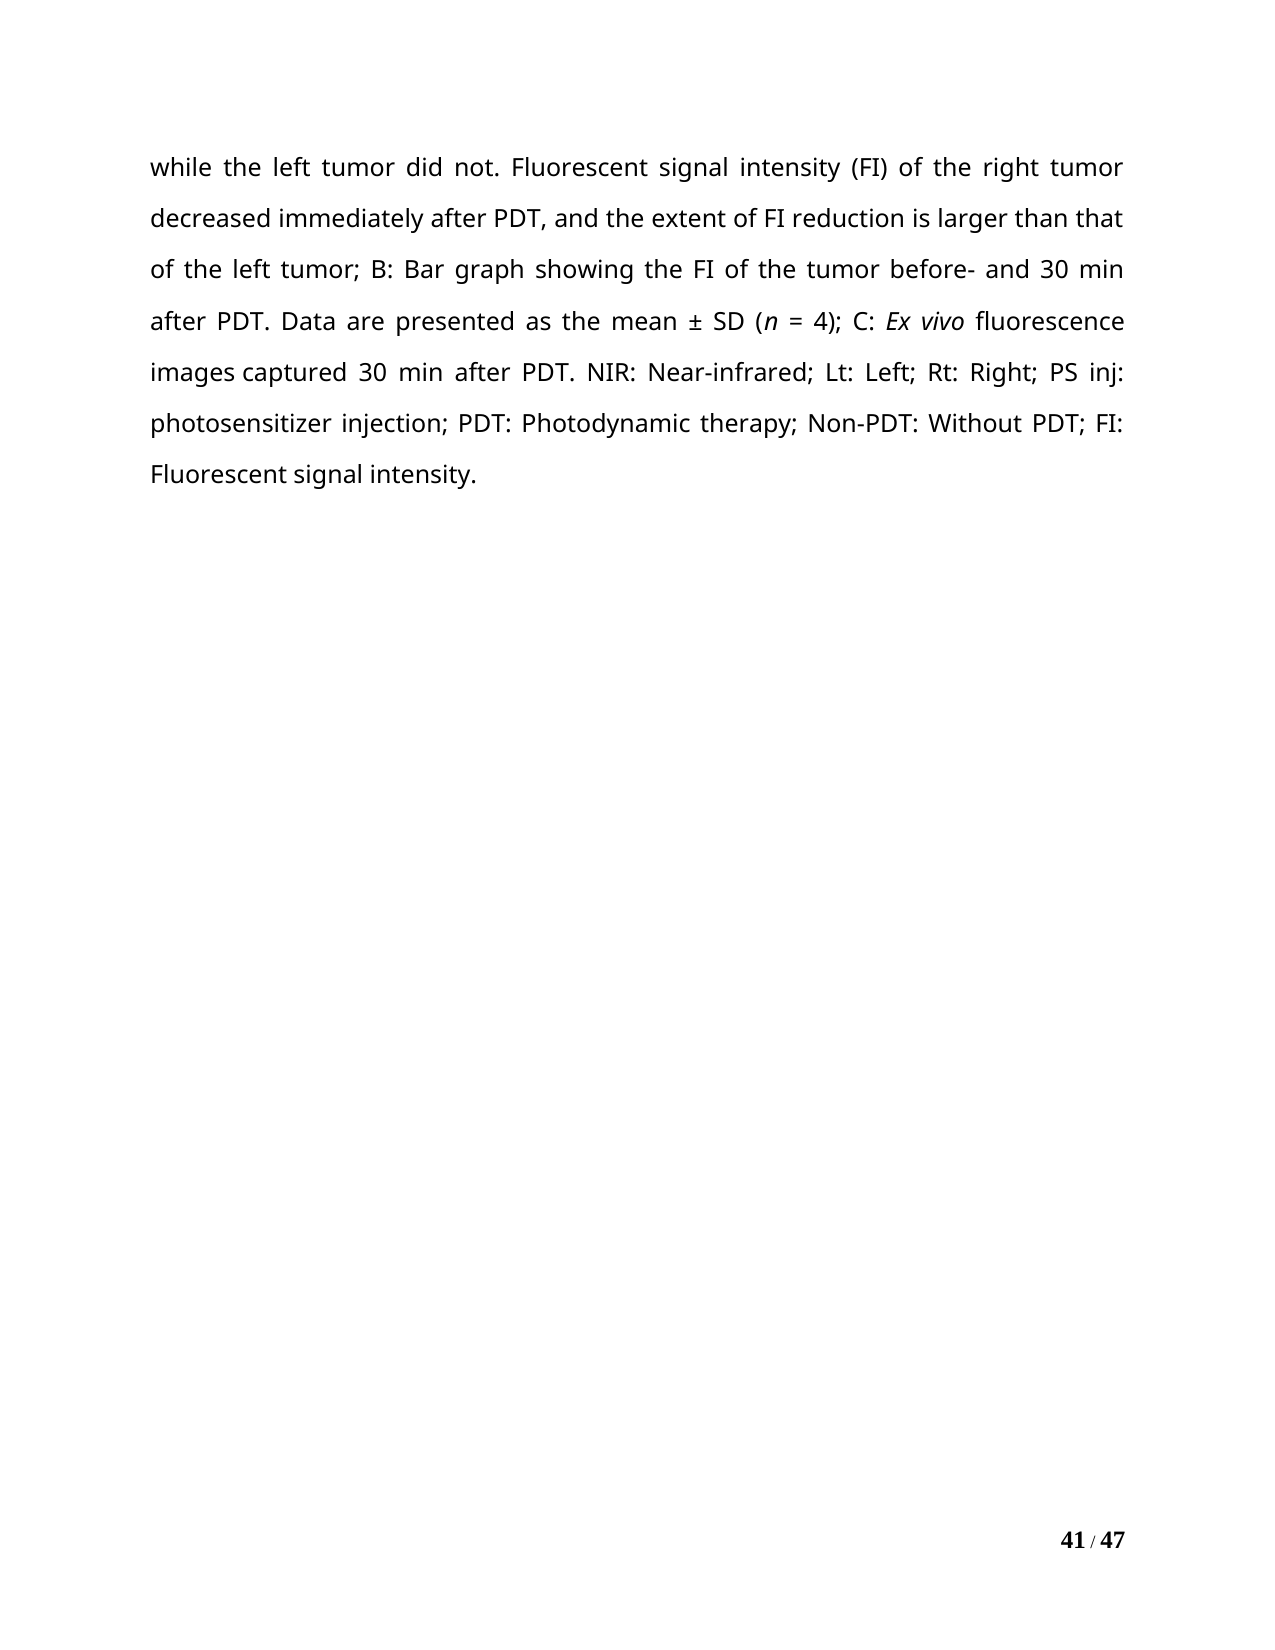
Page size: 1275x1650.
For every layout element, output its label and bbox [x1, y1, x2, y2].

text [150, 150, 1125, 490]
